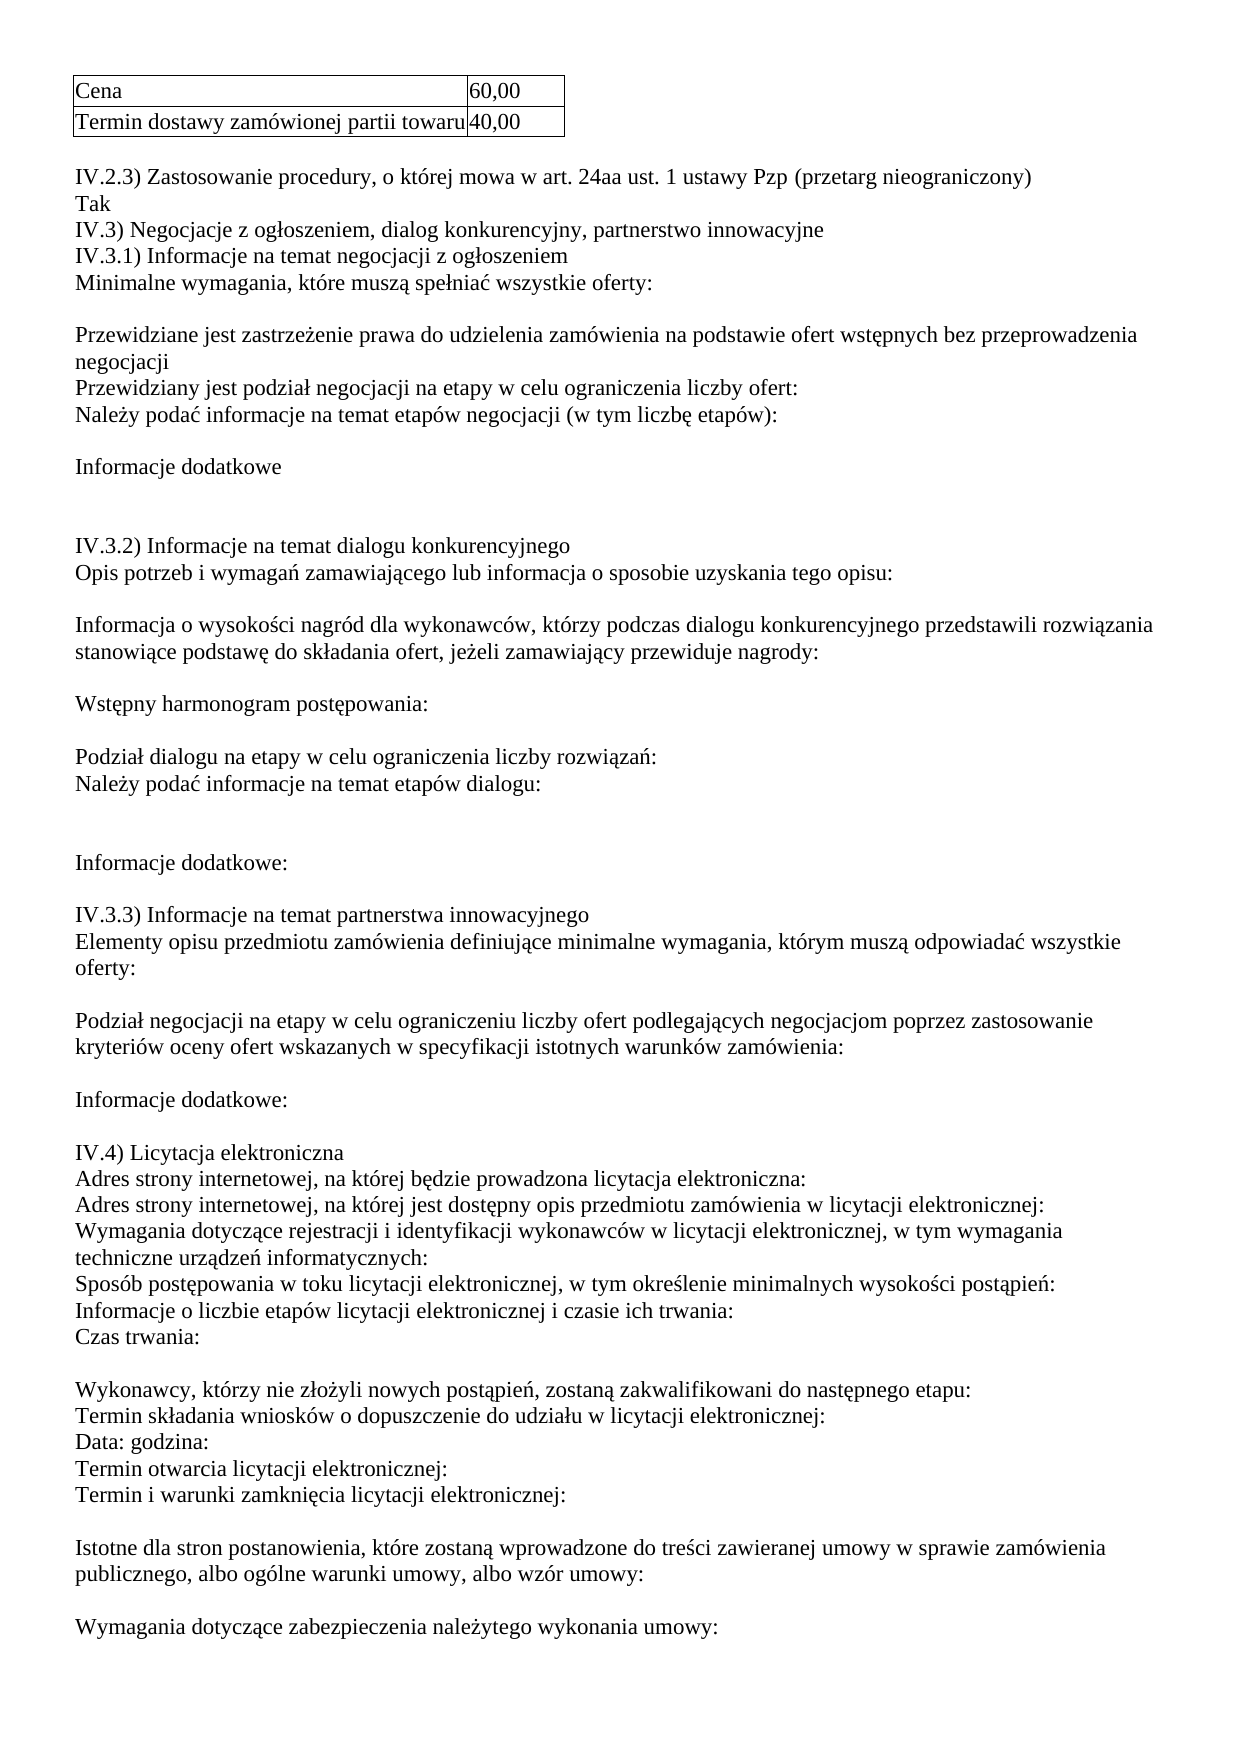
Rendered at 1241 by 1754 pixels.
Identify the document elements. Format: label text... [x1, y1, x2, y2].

text Czas trwania: Wykonawcy, którzy nie złożyli nowych postąpień, zostaną zakwalifikowani do następnego etapu: [75, 1323, 1165, 1402]
text Sposób postępowania w toku licytacji elektronicznej, w tym określenie minimalnych wysokości postąpień: [75, 1270, 1165, 1297]
table_cell 40,00 [468, 107, 564, 136]
table_cell Cena [74, 76, 467, 106]
text Wymagania dotyczące zabezpieczenia należytego wykonania umowy: [75, 1587, 1165, 1639]
text Adres strony internetowej, na której jest dostępny opis przedmiotu zamówienia w licytacji elektronicznej: [75, 1191, 1165, 1218]
table_cell Termin dostawy zamówionej partii towaru [74, 107, 467, 136]
text IV.2.3) Zastosowanie procedury, o której mowa w art. 24aa ust. 1 ustawy Pzp (przetarg nieograniczony) Tak IV.3) Negocjacje z ogłoszeniem, dialog konkurencyjny, partnerstwo innowacyjne IV.3.1) Informacje na temat negocjacji z ogłoszeniem Minimalne wymagania, które muszą spełniać wszystkie oferty: Przewidziane jest zastrzeżenie prawa do udzielenia zamówienia na podstawie ofert wstępnych bez przeprowadzenia negocjacji Przewidziany jest podział negocjacji na etapy w celu ograniczenia liczby ofert: Należy podać informacje na temat etapów negocjacji (w tym liczbę etapów): Informacje dodatkowe IV.3.2) Informacje na temat dialogu konkurencyjnego Opis potrzeb i wymagań zamawiającego lub informacja o sposobie uzyskania tego opisu: Informacja o wysokości nagród dla wykonawców, którzy podczas dialogu konkurencyjnego przedstawili rozwiązania stanowiące podstawę do składania ofert, jeżeli zamawiający przewiduje nagrody: Wstępny harmonogram postępowania: Podział dialogu na etapy w celu ograniczenia liczby rozwiązań: Należy podać informacje na temat etapów dialogu: Informacje dodatkowe: IV.3.3) Informacje na temat partnerstwa innowacyjnego Elementy opisu przedmiotu zamówienia definiujące minimalne wymagania, którym muszą odpowiadać wszystkie oferty: Podział negocjacji na etapy w celu ograniczeniu liczby ofert podlegających negocjacjom poprzez zastosowanie kryteriów oceny ofert wskazanych w specyfikacji istotnych warunków zamówienia: Informacje dodatkowe: IV.4) Licytacja elektroniczna Adres strony internetowej, na której będzie prowadzona licytacja elektroniczna: [75, 137, 1165, 1191]
text Wymagania dotyczące rejestracji i identyfikacji wykonawców w licytacji elektronicznej, w tym wymagania techniczne urządzeń informatycznych: [75, 1218, 1165, 1270]
text Termin składania wniosków o dopuszczenie do udziału w licytacji elektronicznej: Data: godzina: Termin otwarcia licytacji elektronicznej: [75, 1402, 1165, 1481]
table_cell 60,00 [468, 76, 564, 106]
text Termin i warunki zamknięcia licytacji elektronicznej: [75, 1481, 1165, 1507]
text Istotne dla stron postanowienia, które zostaną wprowadzone do treści zawieranej umowy w sprawie zamówienia publicznego, albo ogólne warunki umowy, albo wzór umowy: [75, 1507, 1165, 1587]
text Informacje o liczbie etapów licytacji elektronicznej i czasie ich trwania: [75, 1297, 1165, 1323]
